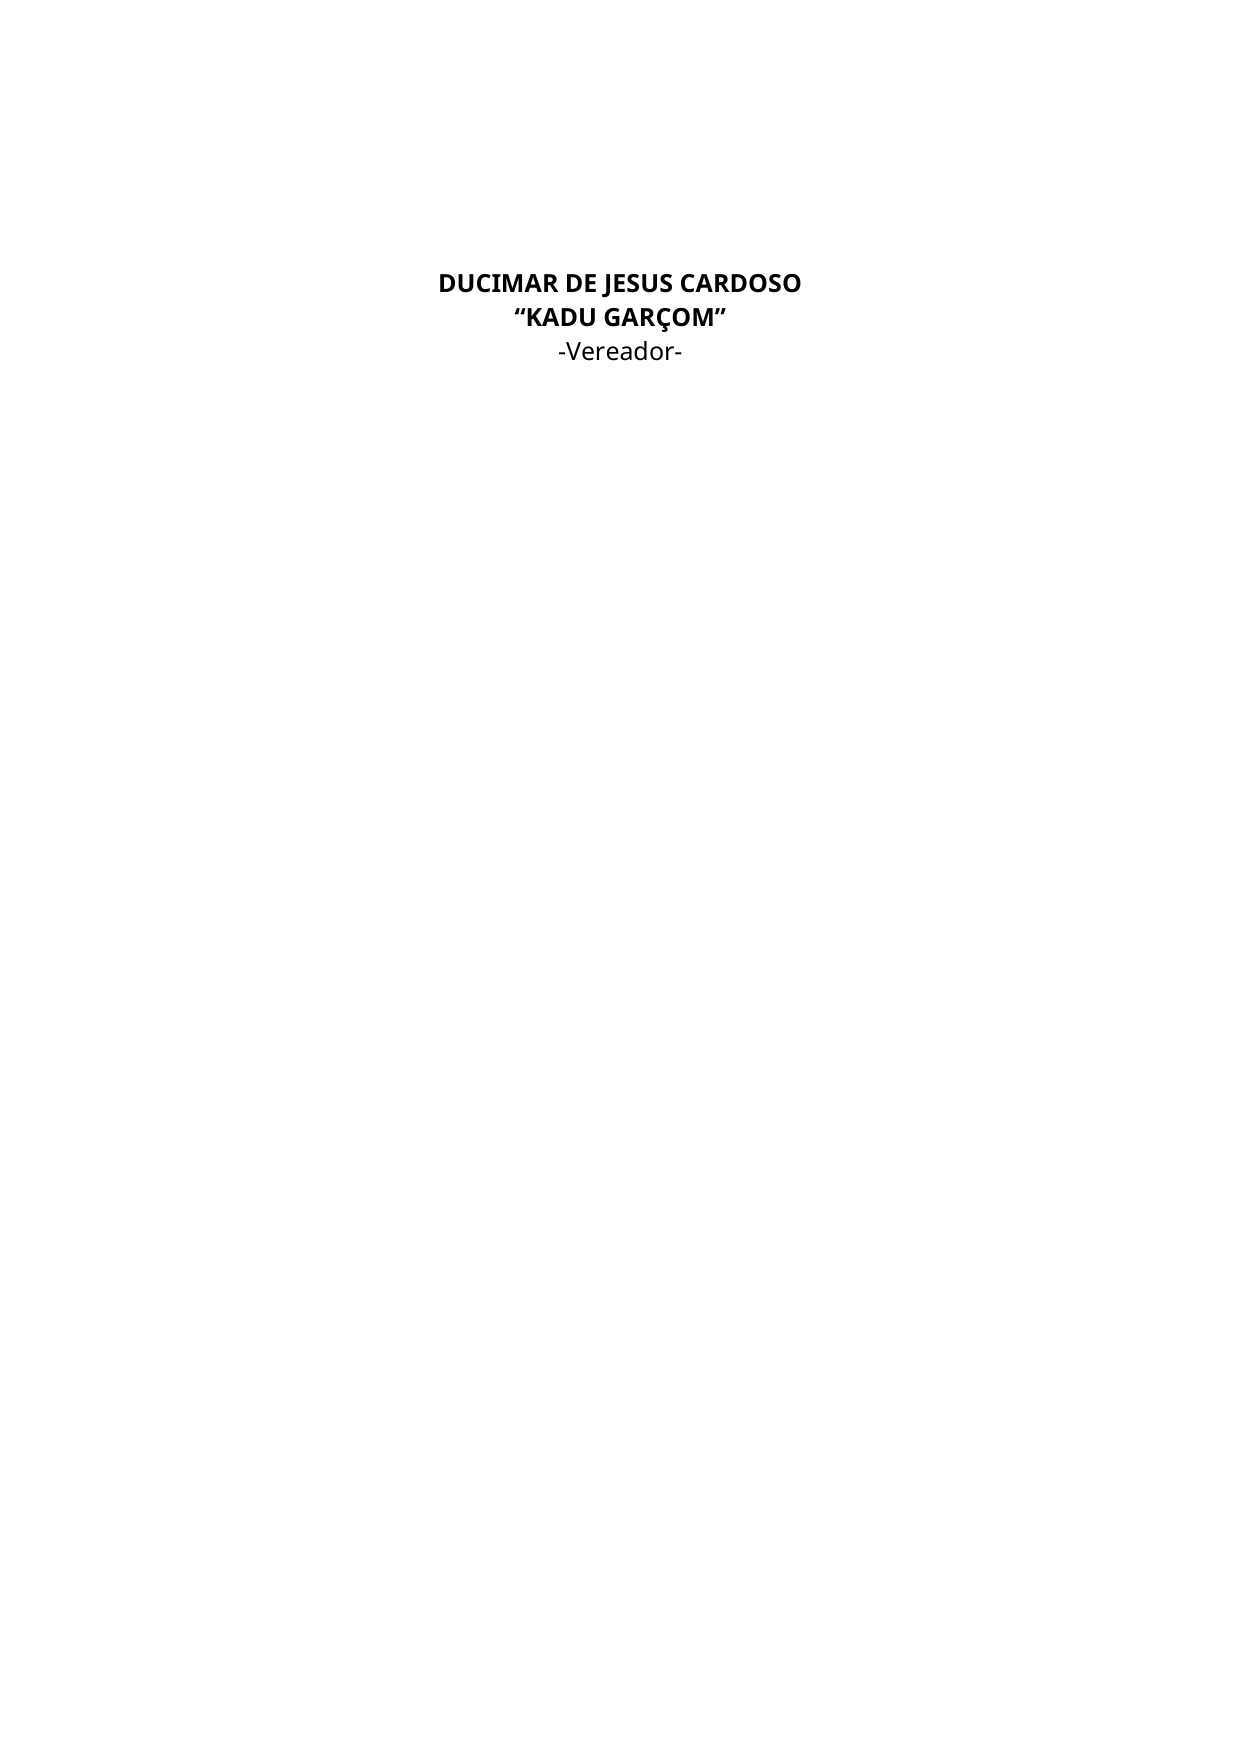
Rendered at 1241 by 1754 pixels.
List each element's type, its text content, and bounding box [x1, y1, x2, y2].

subtitle DUCIMAR DE JESUS CARDOSO [177, 266, 1063, 300]
subtitle “KADU GARÇOM” [177, 300, 1063, 334]
subtitle -Vereador- [177, 334, 1063, 368]
